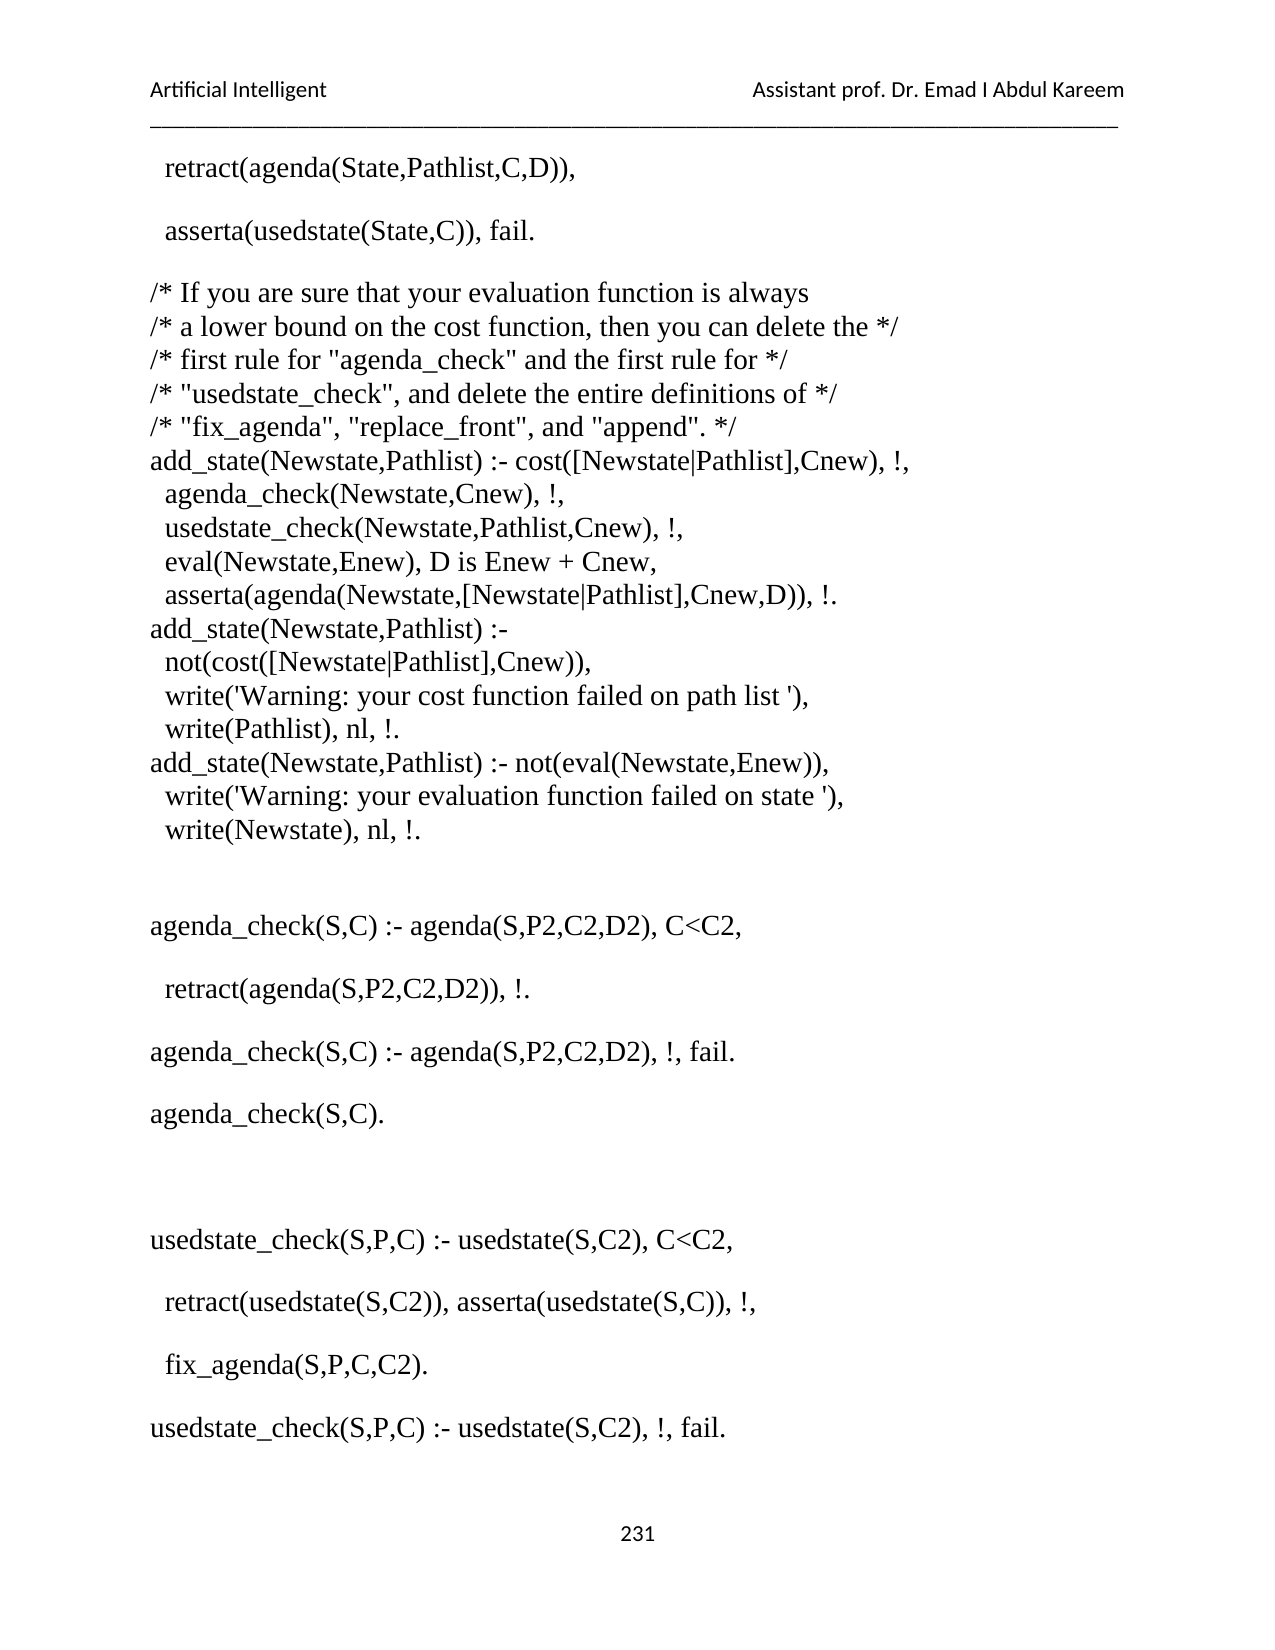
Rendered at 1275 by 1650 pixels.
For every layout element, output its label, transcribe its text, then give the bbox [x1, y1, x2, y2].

text retract(agenda(State,Pathlist,C,D)), [150, 150, 1125, 183]
text write('Warning: your cost function failed on path list '), [150, 678, 1125, 711]
text usedstate_check(S,P,C) :- usedstate(S,C2), C<C2, [150, 1222, 1125, 1255]
text add_state(Newstate,Pathlist) :- not(eval(Newstate,Enew)), [150, 745, 1125, 778]
text write('Warning: your evaluation function failed on state '), [150, 778, 1125, 812]
text agenda_check(S,C). [150, 1096, 1125, 1130]
text agenda_check(Newstate,Cnew), !, [150, 477, 1125, 510]
text retract(usedstate(S,C2)), asserta(usedstate(S,C)), !, [150, 1284, 1125, 1318]
text asserta(usedstate(State,C)), fail. [150, 213, 1125, 246]
text /* "usedstate_check", and delete the entire definitions of */ [150, 376, 1125, 409]
text add_state(Newstate,Pathlist) :- [150, 611, 1125, 644]
text /* If you are sure that your evaluation function is always [150, 275, 1125, 309]
text fix_agenda(S,P,C,C2). [150, 1347, 1125, 1381]
text retract(agenda(S,P2,C2,D2)), !. [150, 971, 1125, 1004]
text usedstate_check(Newstate,Pathlist,Cnew), !, [150, 510, 1125, 544]
text agenda_check(S,C) :- agenda(S,P2,C2,D2), !, fail. [150, 1034, 1125, 1067]
text write(Newstate), nl, !. [150, 812, 1125, 846]
text agenda_check(S,C) :- agenda(S,P2,C2,D2), C<C2, [150, 908, 1125, 942]
text usedstate_check(S,P,C) :- usedstate(S,C2), !, fail. [150, 1410, 1125, 1443]
text /* first rule for "agenda_check" and the first rule for */ [150, 342, 1125, 376]
text asserta(agenda(Newstate,[Newstate|Pathlist],Cnew,D)), !. [150, 577, 1125, 611]
text /* "fix_agenda", "replace_front", and "append". */ [150, 409, 1125, 443]
text eval(Newstate,Enew), D is Enew + Cnew, [150, 544, 1125, 577]
text add_state(Newstate,Pathlist) :- cost([Newstate|Pathlist],Cnew), !, [150, 443, 1125, 477]
text write(Pathlist), nl, !. [150, 711, 1125, 745]
text not(cost([Newstate|Pathlist],Cnew)), [150, 644, 1125, 678]
text /* a lower bound on the cost function, then you can delete the */ [150, 309, 1125, 342]
